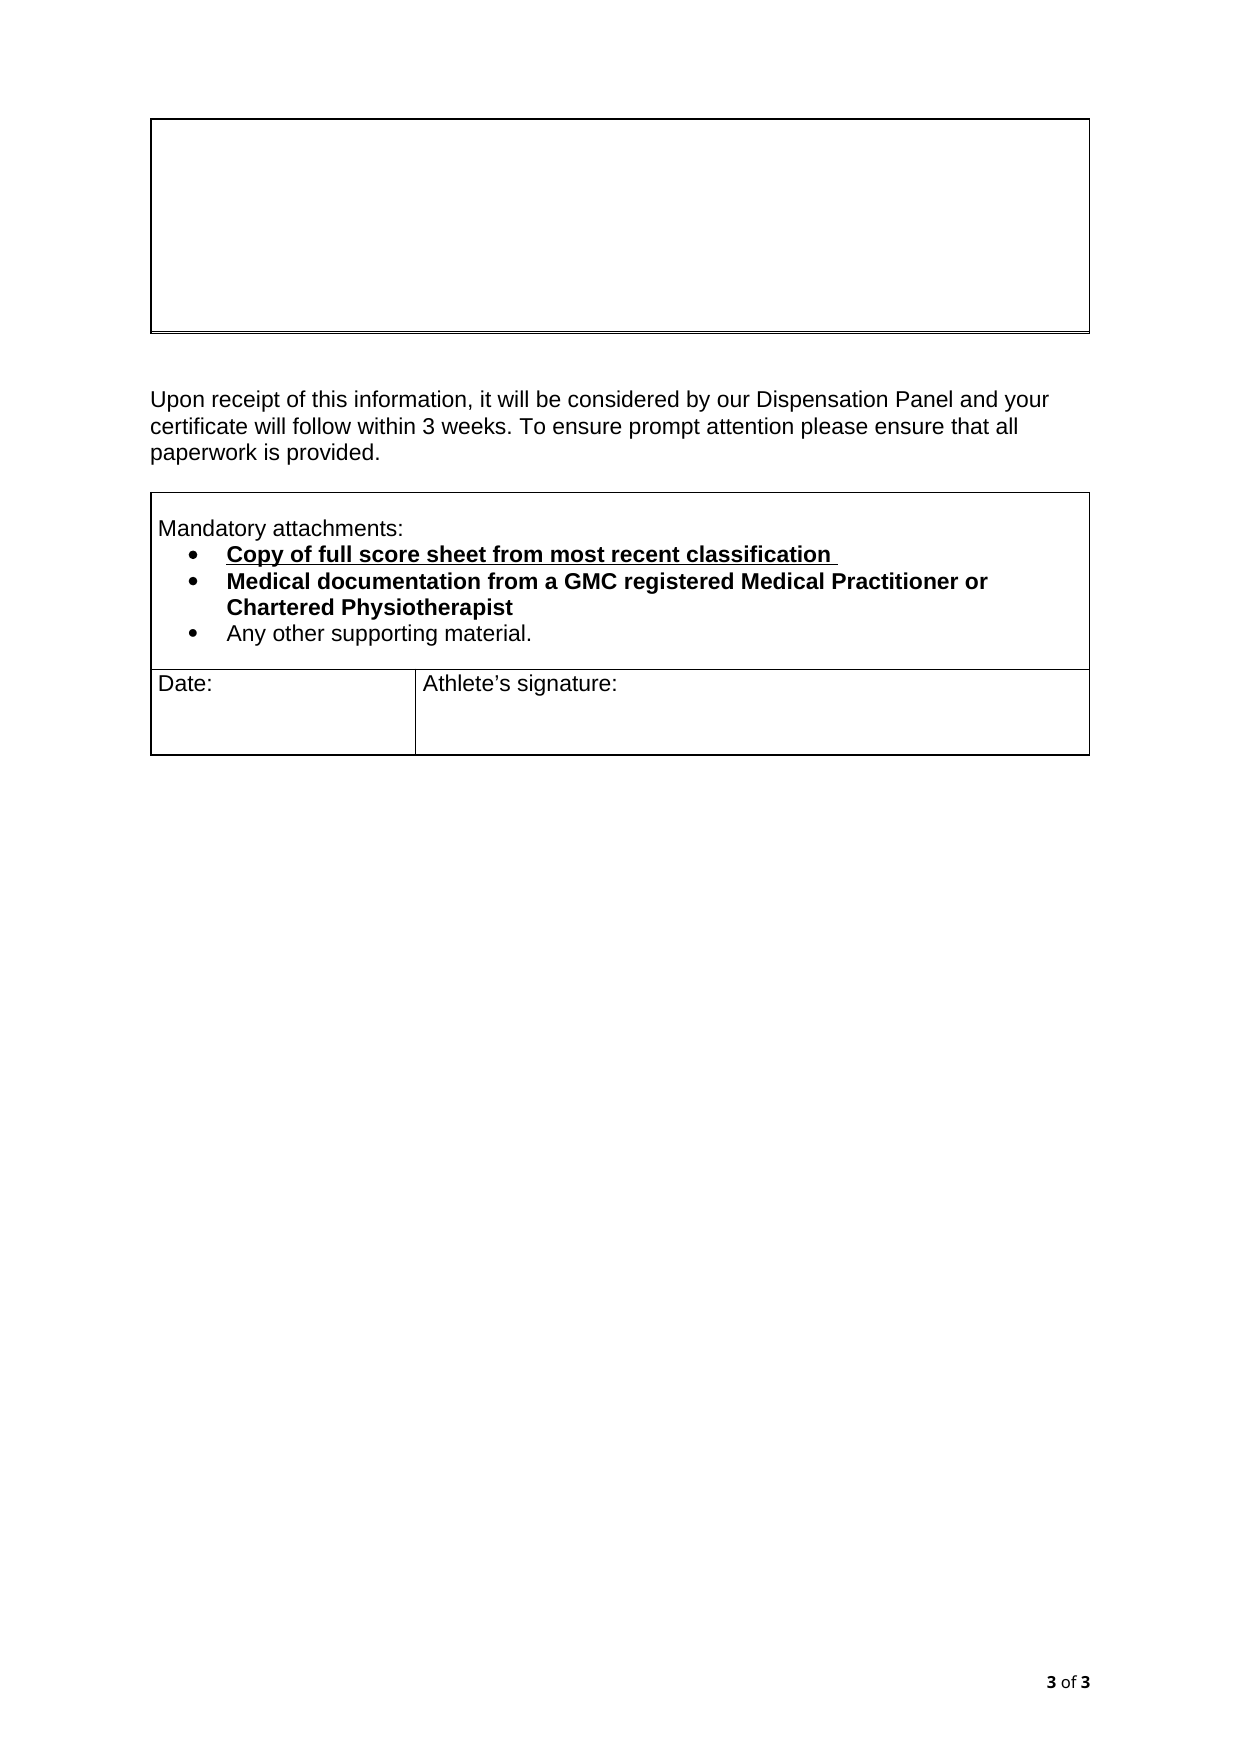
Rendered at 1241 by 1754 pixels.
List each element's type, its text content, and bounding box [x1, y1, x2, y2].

table_cell Athlete’s signature: [416, 670, 1089, 754]
table_cell Date: [152, 670, 415, 754]
table_cell [152, 120, 1089, 331]
table_header Mandatory attachments: Copy of full score sheet from most recent classification Medical documentation from a GMC registered Medical Practitioner or Chartered Physiotherapist Any other supporting material. [152, 493, 1089, 668]
text Upon receipt of this information, it will be considered by our Dispensation Panel and your certificate will follow within 3 weeks. To ensure prompt attention please ensure that all paperwork is provided. [150, 386, 1090, 466]
